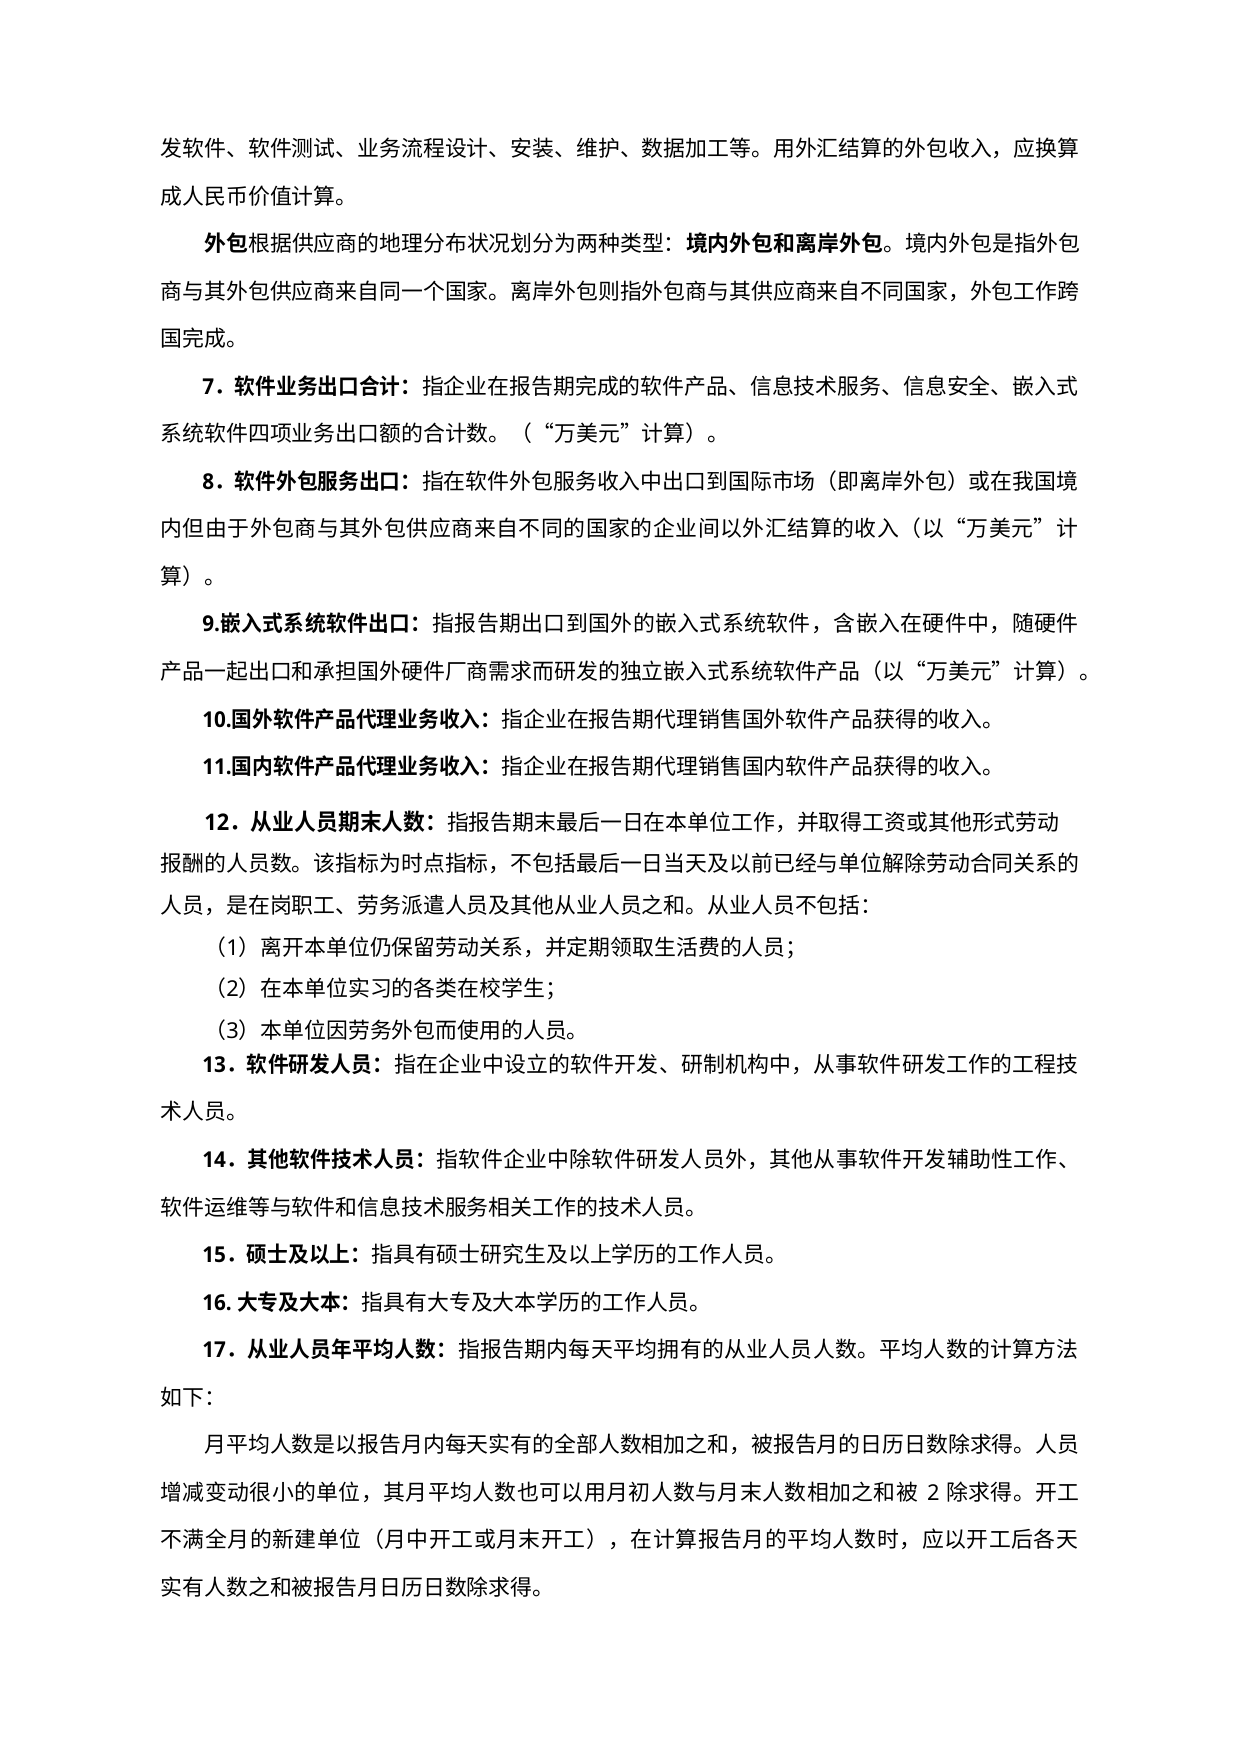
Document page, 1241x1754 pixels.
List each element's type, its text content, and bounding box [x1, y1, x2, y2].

text 9.嵌入式系统软件出口：指报告期出口到国外的嵌入式系统软件，含嵌入在硬件中，随硬件产品一起出口和承担国外硬件厂商需求而研发的独立嵌入式系统软件产品（以“万美元”计算）。 [160, 606, 1080, 686]
text 月平均人数是以报告月内每天实有的全部人数相加之和，被报告月的日历日数除求得。人员增减变动很小的单位，其月平均人数也可以用月初人数与月末人数相加之和被 2 除求得。开工不满全月的新建单位（月中开工或月末开工），在计算报告月的平均人数时，应以开工后各天 实有人数之和被报告月日历日数除求得。 [160, 1427, 1080, 1602]
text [160, 131, 1080, 210]
text 14．其他软件技术人员：指软件企业中除软件研发人员外，其他从事软件开发辅助性工作、软件运维等与软件和信息技术服务相关工作的技术人员。 [160, 1142, 1080, 1221]
text 17．从业人员年平均人数：指报告期内每天平均拥有的从业人员人数。平均人数的计算方法如下： [160, 1332, 1080, 1411]
text 11.国内软件产品代理业务收入：指企业在报告期代理销售国内软件产品获得的收入。 [160, 749, 1080, 781]
text 15．硕士及以上：指具有硕士研究生及以上学历的工作人员。 [160, 1237, 1080, 1269]
text （2）在本单位实习的各类在校学生； [160, 963, 1080, 1005]
text 10.国外软件产品代理业务收入：指企业在报告期代理销售国外软件产品获得的收入。 [160, 702, 1080, 733]
text （3）本单位因劳务外包而使用的人员。 [160, 1005, 1080, 1047]
text 13．软件研发人员：指在企业中设立的软件开发、研制机构中，从事软件研发工作的工程技术人员。 [160, 1047, 1080, 1126]
text （1）离开本单位仍保留劳动关系，并定期领取生活费的人员； [160, 922, 1080, 963]
text 外包根据供应商的地理分布状况划分为两种类型：境内外包和离岸外包。境内外包是指外包商与其外包供应商来自同一个国家。离岸外包则指外包商与其供应商来自不同国家，外包工作跨国完成。 [160, 226, 1080, 353]
text 12．从业人员期末人数：指报告期末最后一日在本单位工作，并取得工资或其他形式劳动报酬的人员数。该指标为时点指标，不包括最后一日当天及以前已经与单位解除劳动合同关系的人员，是在岗职工、劳务派遣人员及其他从业人员之和。从业人员不包括： [160, 797, 1080, 922]
text 16. 大专及大本：指具有大专及大本学历的工作人员。 [160, 1284, 1080, 1316]
text 8．软件外包服务出口：指在软件外包服务收入中出口到国际市场（即离岸外包）或在我国境内但由于外包商与其外包供应商来自不同的国家的企业间以外汇结算的收入（以“万美元”计算）。 [160, 464, 1080, 591]
text 7．软件业务出口合计：指企业在报告期完成的软件产品、信息技术服务、信息安全、嵌入式系统软件四项业务出口额的合计数。（“万美元”计算）。 [160, 369, 1080, 448]
